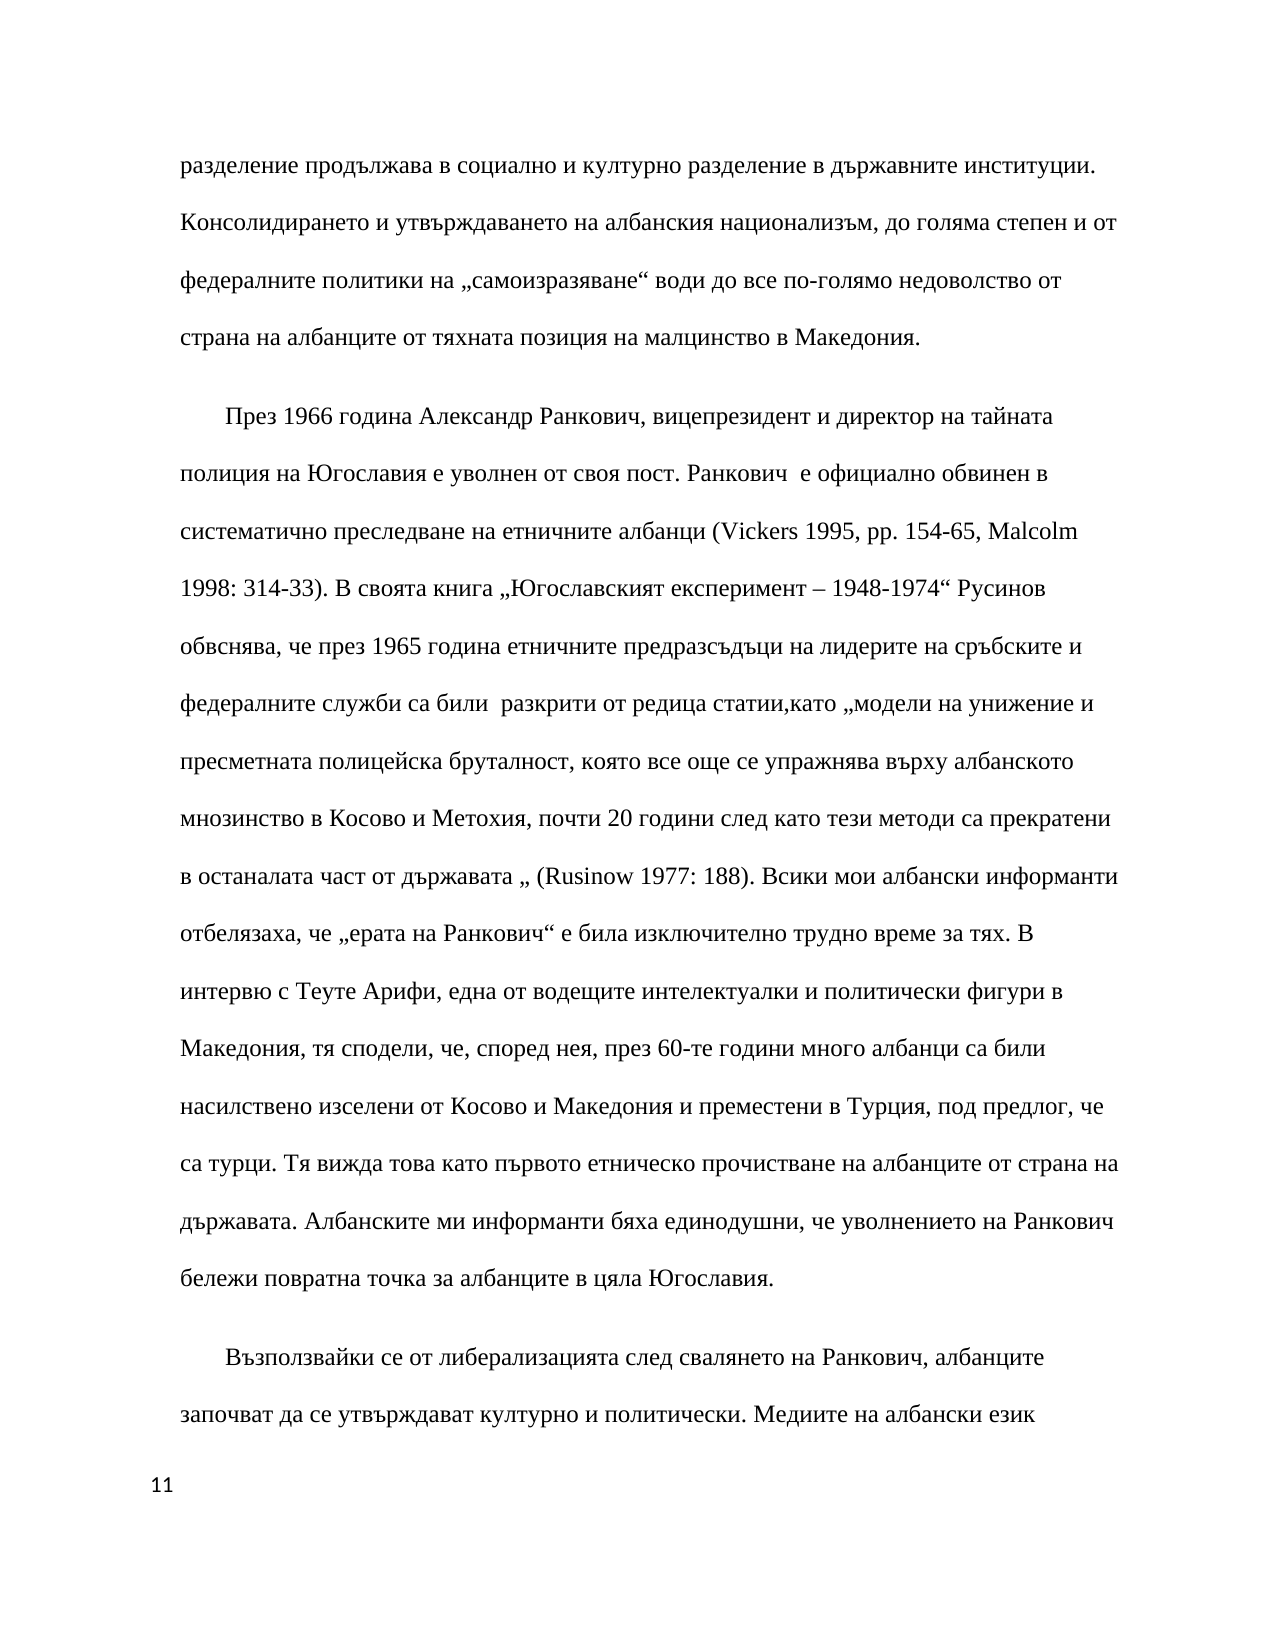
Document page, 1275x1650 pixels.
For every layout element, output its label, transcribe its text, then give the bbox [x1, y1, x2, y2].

text През 1966 година Александр Ранкович, вицепрезидент и директор на тайната полиция на Югославия е уволнен от своя пост. Ранкович е официално обвинен в систематично преследване на етничните албанци (Vickers 1995, pp. 154-65, Malcolm 1998: 314-33). В своята книга „Югославският експеримент – 1948-1974“ Русинов обвснява, че през 1965 година етничните предразсъдъци на лидерите на сръбските и федералните служби са били разкрити от редица статии,като „модели на унижение и пресметната полицейска бруталност, която все още се упражнява върху албанското мнозинство в Косово и Метохия, почти 20 години след като тези методи са прекратени в останалата част от държавата „ (Rusinow 1977: 188). Всики мои албански информанти отбелязаха, че „ерата на Ранкович“ е била изключително трудно време за тях. В интервю с Теуте Арифи, една от водещите интелектуалки и политически фигури в Македония, тя сподели, че, според нея, през 60-те години много албанци са били насилствено изселени от Косово и Македония и преместени в Турция, под предлог, че са турци. Тя вижда това като първото етническо прочистване на албанците от страна на държавата. Албанските ми информанти бяха единодушни, че уволнението на Ранкович бележи повратна точка за албанците в цяла Югославия. [180, 401, 1125, 1292]
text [180, 1342, 1125, 1428]
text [180, 150, 1125, 351]
